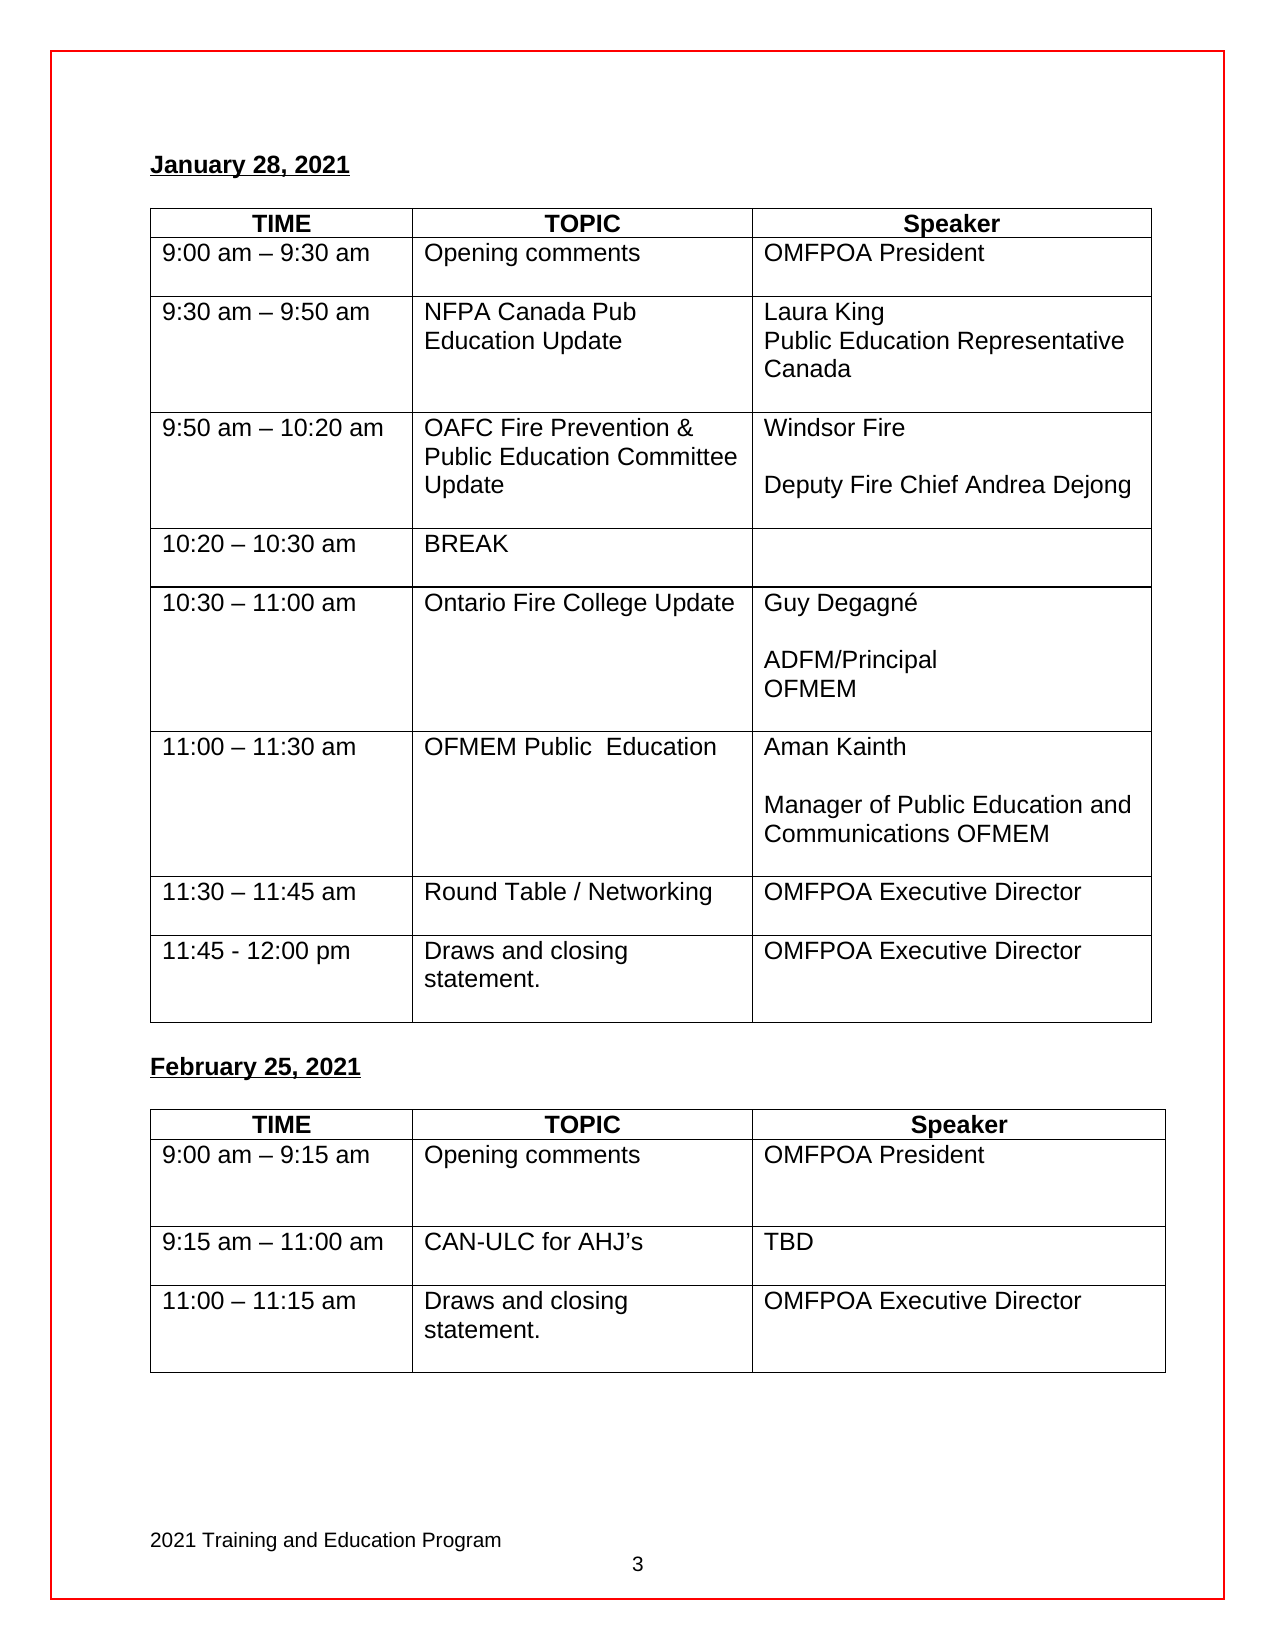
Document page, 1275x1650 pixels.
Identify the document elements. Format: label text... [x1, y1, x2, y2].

table_cell Laura King Public Education Representative Canada [753, 297, 1151, 412]
table_cell 9:50 am – 10:20 am [151, 413, 412, 528]
text February 25, 2021 [150, 1052, 1125, 1080]
table_cell 9:00 am – 9:30 am [151, 238, 412, 296]
table_cell Guy Degagné ADFM/Principal OFMEM [753, 588, 1151, 731]
table_cell [753, 529, 1151, 586]
table_header TIME [151, 209, 412, 237]
table_cell TBD [753, 1227, 1165, 1285]
table_cell 11:00 – 11:15 am [151, 1286, 412, 1372]
table_cell 11:30 – 11:45 am [151, 877, 412, 934]
table_cell 10:20 – 10:30 am [151, 529, 412, 586]
table_cell OMFPOA Executive Director [753, 877, 1151, 934]
table_cell 9:15 am – 11:00 am [151, 1227, 412, 1285]
table_cell Draws and closing statement. [413, 1286, 752, 1372]
table_cell OAFC Fire Prevention & Public Education Committee Update [413, 413, 752, 528]
table_cell Round Table / Networking [413, 877, 752, 934]
table_cell Windsor Fire Deputy Fire Chief Andrea Dejong [753, 413, 1151, 528]
table_cell 10:30 – 11:00 am [151, 588, 412, 731]
table_header Speaker [753, 1110, 1165, 1139]
table_header TOPIC [413, 209, 752, 237]
table_cell NFPA Canada Pub Education Update [413, 297, 752, 412]
table_cell OMFPOA President [753, 238, 1151, 296]
table_cell Ontario Fire College Update [413, 588, 752, 731]
table_cell 11:45 - 12:00 pm [151, 936, 412, 1022]
text January 28, 2021 [150, 150, 1125, 179]
table_cell Draws and closing statement. [413, 936, 752, 1022]
table_cell OMFPOA Executive Director [753, 936, 1151, 1022]
table_header Speaker [753, 209, 1151, 237]
table_cell 9:30 am – 9:50 am [151, 297, 412, 412]
table_header TOPIC [413, 1110, 752, 1139]
table_cell OMFPOA President [753, 1140, 1165, 1226]
table_cell 11:00 – 11:30 am [151, 732, 412, 876]
table_cell Opening comments [413, 1140, 752, 1226]
table_cell 9:00 am – 9:15 am [151, 1140, 412, 1226]
table_cell OMFPOA Executive Director [753, 1286, 1165, 1372]
table_cell Aman Kainth Manager of Public Education and Communications OFMEM [753, 732, 1151, 876]
table_cell OFMEM Public Education [413, 732, 752, 876]
table_header TIME [151, 1110, 412, 1139]
table_cell BREAK [413, 529, 752, 586]
table_cell CAN-ULC for AHJ’s [413, 1227, 752, 1285]
table_cell Opening comments [413, 238, 752, 296]
